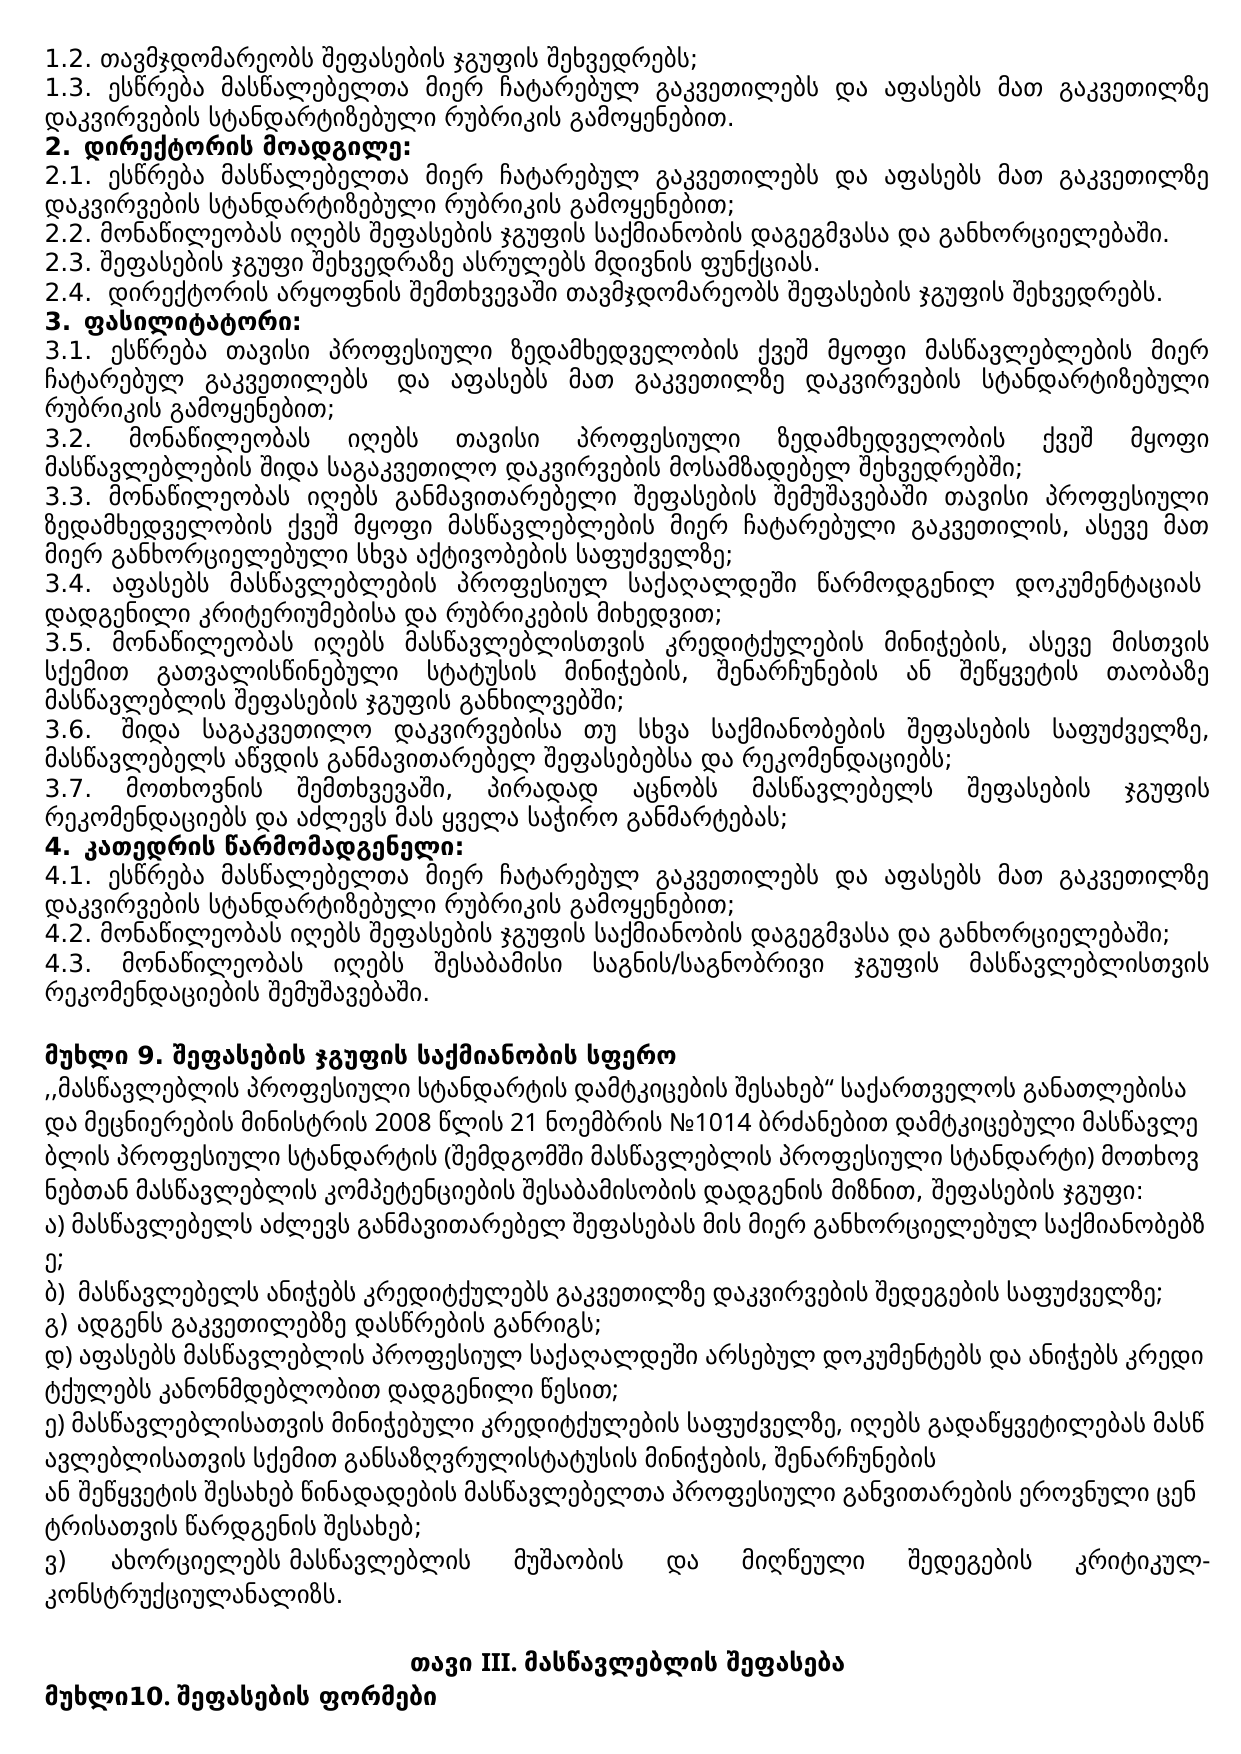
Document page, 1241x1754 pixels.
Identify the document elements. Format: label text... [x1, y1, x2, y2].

text 2.3. შეფასების ჯგუფი შეხვედრაზე ასრულებს მდივნის ფუნქციას. [44, 249, 1211, 278]
text 3.2. მონაწილეობას იღებს თავისი პროფესიული ზედამხედველობის ქვეშ მყოფი მასწავლებლების შიდა საგაკვეთილო დაკვირვების მოსამზადებელ შეხვედრებში; [44, 424, 1211, 482]
text 3. ფასილიტატორი: [44, 307, 1211, 336]
text 1.3. ესწრება მასწალებელთა მიერ ჩატარებულ გაკვეთილებს და აფასებს მათ გაკვეთილზე დაკვირვების სტანდარტიზებული რუბრიკის გამოყენებით. [44, 73, 1211, 132]
text ვ) ახორციელებს მასწავლებლის მუშაობის და მიღწეული შედეგების კრიტიკულ-კონსტრუქციულანალიზს. [44, 1542, 1211, 1611]
text ბ) მასწავლებელს ანიჭებს კრედიტქულებს გაკვეთილზე დაკვირვების შედეგების საფუძველზე; [44, 1275, 1211, 1309]
text 4.1. ესწრება მასწალებელთა მიერ ჩატარებულ გაკვეთილებს და აფასებს მათ გაკვეთილზე დაკვირვების სტანდარტიზებული რუბრიკის გამოყენებით; [44, 861, 1211, 920]
text დ) აფასებს მასწავლებლის პროფესიულ საქაღალდეში არსებულ დოკუმენტებს და ანიჭებს კრედიტქულებს კანონმდებლობით დადგენილი წესით; [44, 1338, 1211, 1406]
text 3.5. მონაწილეობას იღებს მასწავლებლისთვის კრედიტქულების მინიჭების, ასევე მისთვის სქემით გათვალისწინებული სტატუსის მინიჭების, შენარჩუნების ან შეწყვეტის თაობაზე მასწავლებლის შეფასების ჯგუფის განხილვებში; [44, 628, 1211, 715]
text 2.4. დირექტორის არყოფნის შემთხვევაში თავმჯდომარეობს შეფასების ჯგუფის შეხვედრებს. [44, 278, 1211, 307]
text ა) მასწავლებელს აძლევს განმავითარებელ შეფასებას მის მიერ განხორციელებულ საქმიანობებზე; [44, 1207, 1211, 1275]
text 3.4. აფასებს მასწავლებლების პროფესიულ საქაღალდეში წარმოდგენილ დოკუმენტაციას დადგენილი კრიტერიუმებისა და რუბრიკების მიხედვით; [44, 569, 1211, 628]
text 4.3. მონაწილეობას იღებს შესაბამისი საგნის/საგნობრივი ჯგუფის მასწავლებლისთვის რეკომენდაციების შემუშავებაში. [44, 949, 1211, 1007]
text 4.2. მონაწილეობას იღებს შეფასების ჯგუფის საქმიანობის დაგეგმვასა და განხორციელებაში; [44, 920, 1211, 949]
text 2.2. მონაწილეობას იღებს შეფასების ჯგუფის საქმიანობის დაგეგმვასა და განხორციელებაში. [44, 219, 1211, 249]
text მუხლი10. შეფასების ფორმები [44, 1679, 1211, 1713]
text ე) მასწავლებლისათვის მინიჭებული კრედიტქულების საფუძველზე, იღებს გადაწყვეტილებას მასწავლებლისათვის სქემით განსაზღვრულისტატუსის მინიჭების, შენარჩუნების ან შეწყვეტის შესახებ წინადადების მასწავლებელთა პროფესიული განვითარების ეროვნული ცენტრისათვის წარდგენის შესახებ; [44, 1406, 1211, 1542]
text 2. დირექტორის მოადგილე: [44, 132, 1211, 161]
text თავი III. მასწავლებლის შეფასება [44, 1644, 1211, 1679]
text 3.3. მონაწილეობას იღებს განმავითარებელი შეფასების შემუშავებაში თავისი პროფესიული ზედამხედველობის ქვეშ მყოფი მასწავლებლების მიერ ჩატარებული გაკვეთილის, ასევე მათ მიერ განხორციელებული სხვა აქტივობების საფუძველზე; [44, 482, 1211, 569]
text გ) ადგენს გაკვეთილებზე დასწრების განრიგს; [44, 1309, 1211, 1338]
text 1.2. თავმჯდომარეობს შეფასების ჯგუფის შეხვედრებს; [44, 44, 1211, 73]
text 3.1. ესწრება თავისი პროფესიული ზედამხედველობის ქვეშ მყოფი მასწავლებლების მიერ ჩატარებულ გაკვეთილებს და აფასებს მათ გაკვეთილზე დაკვირვების სტანდარტიზებული რუბრიკის გამოყენებით; [44, 336, 1211, 424]
text ,,მასწავლებლის პროფესიული სტანდარტის დამტკიცების შესახებ“ საქართველოს განათლებისა და მეცნიერების მინისტრის 2008 წლის 21 ნოემბრის №1014 ბრძანებით დამტკიცებული მასწავლებლის პროფესიული სტანდარტის (შემდგომში მასწავლებლის პროფესიული სტანდარტი) მოთხოვნებთან მასწავლებლის კომპეტენციების შესაბამისობის დადგენის მიზნით, შეფასების ჯგუფი: [44, 1070, 1211, 1207]
text 4. კათედრის წარმომადგენელი: [44, 832, 1211, 861]
text მუხლი 9. შეფასების ჯგუფის საქმიანობის სფერო [44, 1041, 1211, 1070]
text 3.6. შიდა საგაკვეთილო დაკვირვებისა თუ სხვა საქმიანობების შეფასების საფუძველზე, მასწავლებელს აწვდის განმავითარებელ შეფასებებსა და რეკომენდაციებს; [44, 715, 1211, 774]
text 2.1. ესწრება მასწალებელთა მიერ ჩატარებულ გაკვეთილებს და აფასებს მათ გაკვეთილზე დაკვირვების სტანდარტიზებული რუბრიკის გამოყენებით; [44, 161, 1211, 219]
text 3.7. მოთხოვნის შემთხვევაში, პირადად აცნობს მასწავლებელს შეფასების ჯგუფის რეკომენდაციებს და აძლევს მას ყველა საჭირო განმარტებას; [44, 774, 1211, 832]
